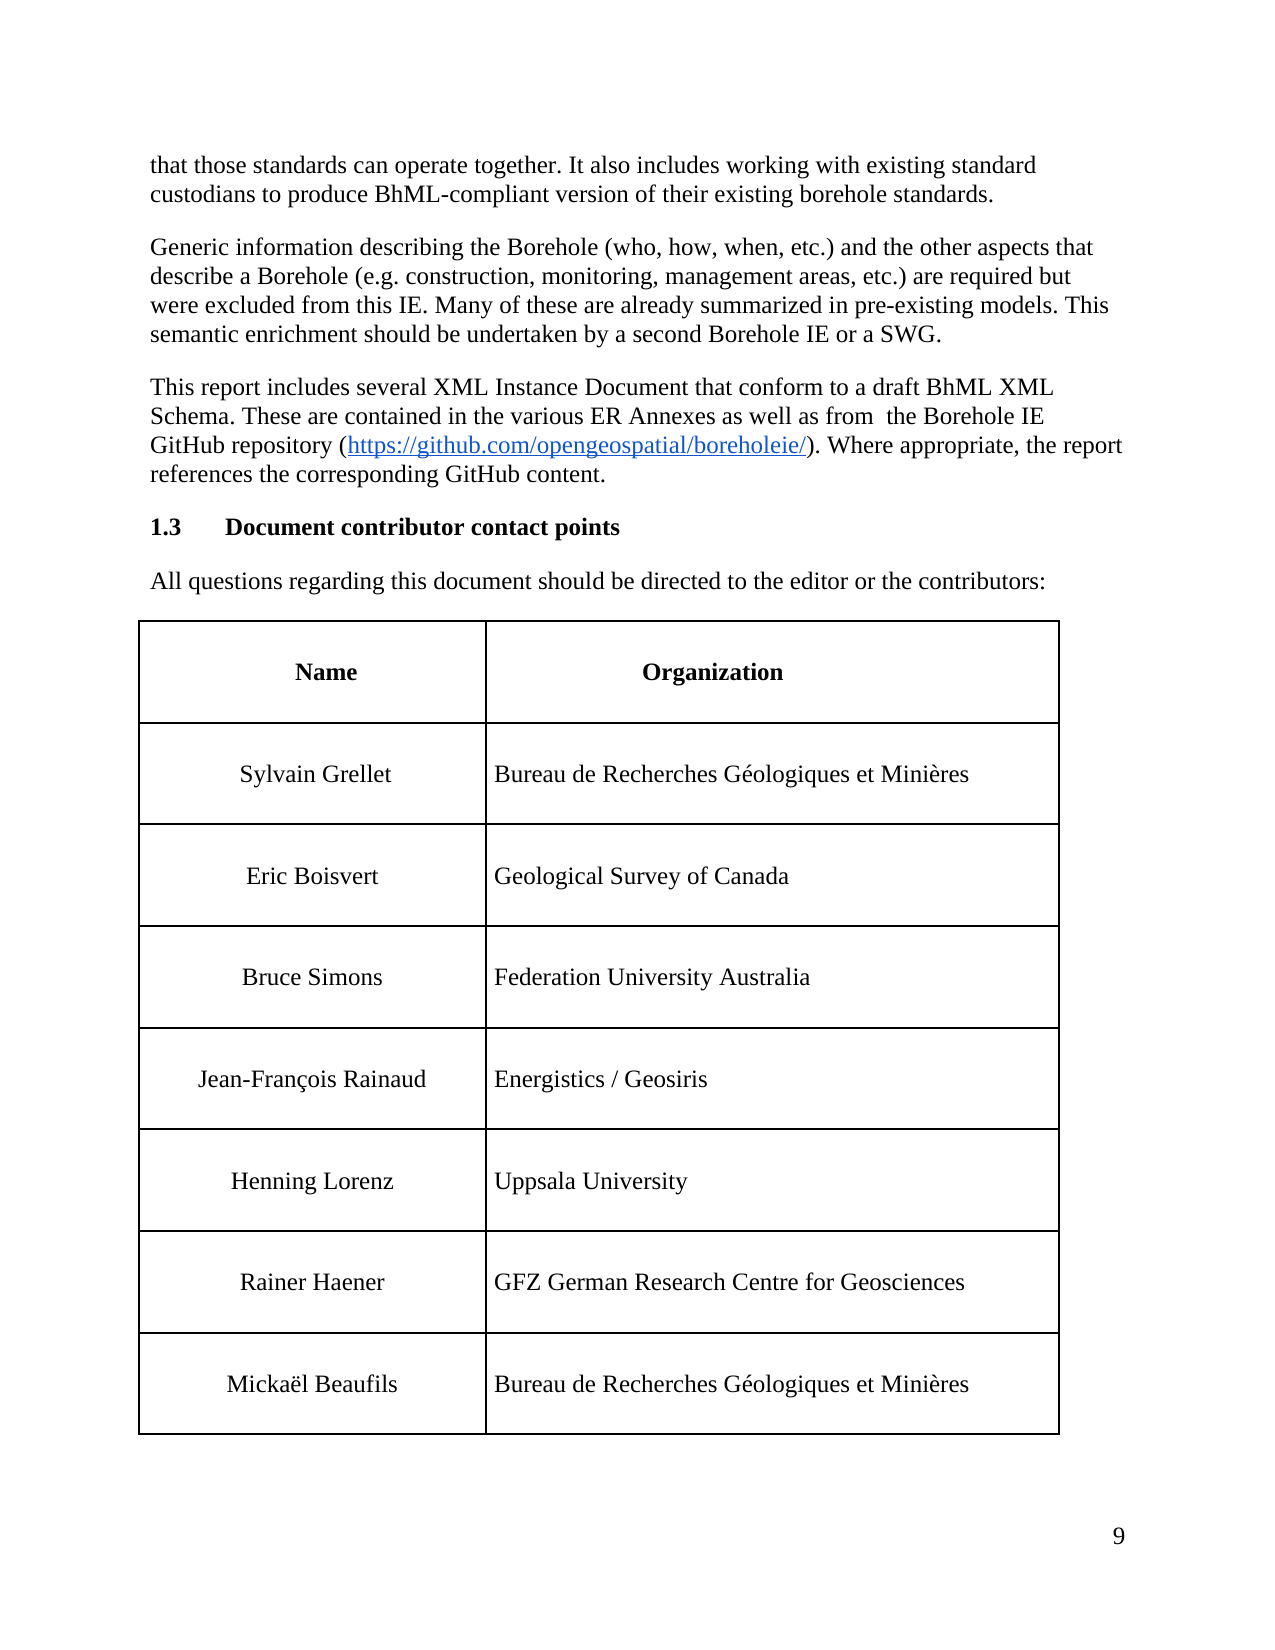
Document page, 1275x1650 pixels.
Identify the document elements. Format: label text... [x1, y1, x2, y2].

subtitle Document contributor contact points [150, 512, 1125, 541]
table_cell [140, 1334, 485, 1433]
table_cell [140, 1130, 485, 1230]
text This report includes several XML Instance Document that conform to a draft BhML XML Schema. These are contained in the various ER Annexes as well as from the Borehole IE GitHub repository (https://github.com/opengeospatial/boreholeie/). Where appropriate, the report references the corresponding GitHub content. [150, 372, 1125, 487]
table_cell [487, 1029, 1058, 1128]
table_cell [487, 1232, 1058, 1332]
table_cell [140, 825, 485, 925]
text Generic information describing the Borehole (who, how, when, etc.) and the other aspects that describe a Borehole (e.g. construction, monitoring, management areas, etc.) are required but were excluded from this IE. Many of these are already summarized in pre-existing models. This semantic enrichment should be undertaken by a second Borehole IE or a SWG. [150, 232, 1125, 347]
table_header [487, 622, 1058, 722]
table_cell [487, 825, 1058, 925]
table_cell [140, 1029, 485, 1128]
text All questions regarding this document should be directed to the editor or the contributors: [150, 566, 1125, 595]
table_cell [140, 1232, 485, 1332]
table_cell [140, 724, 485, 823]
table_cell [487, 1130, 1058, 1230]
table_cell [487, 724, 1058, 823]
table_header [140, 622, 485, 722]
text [150, 150, 1125, 207]
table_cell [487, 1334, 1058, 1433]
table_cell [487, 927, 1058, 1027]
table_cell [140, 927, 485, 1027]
